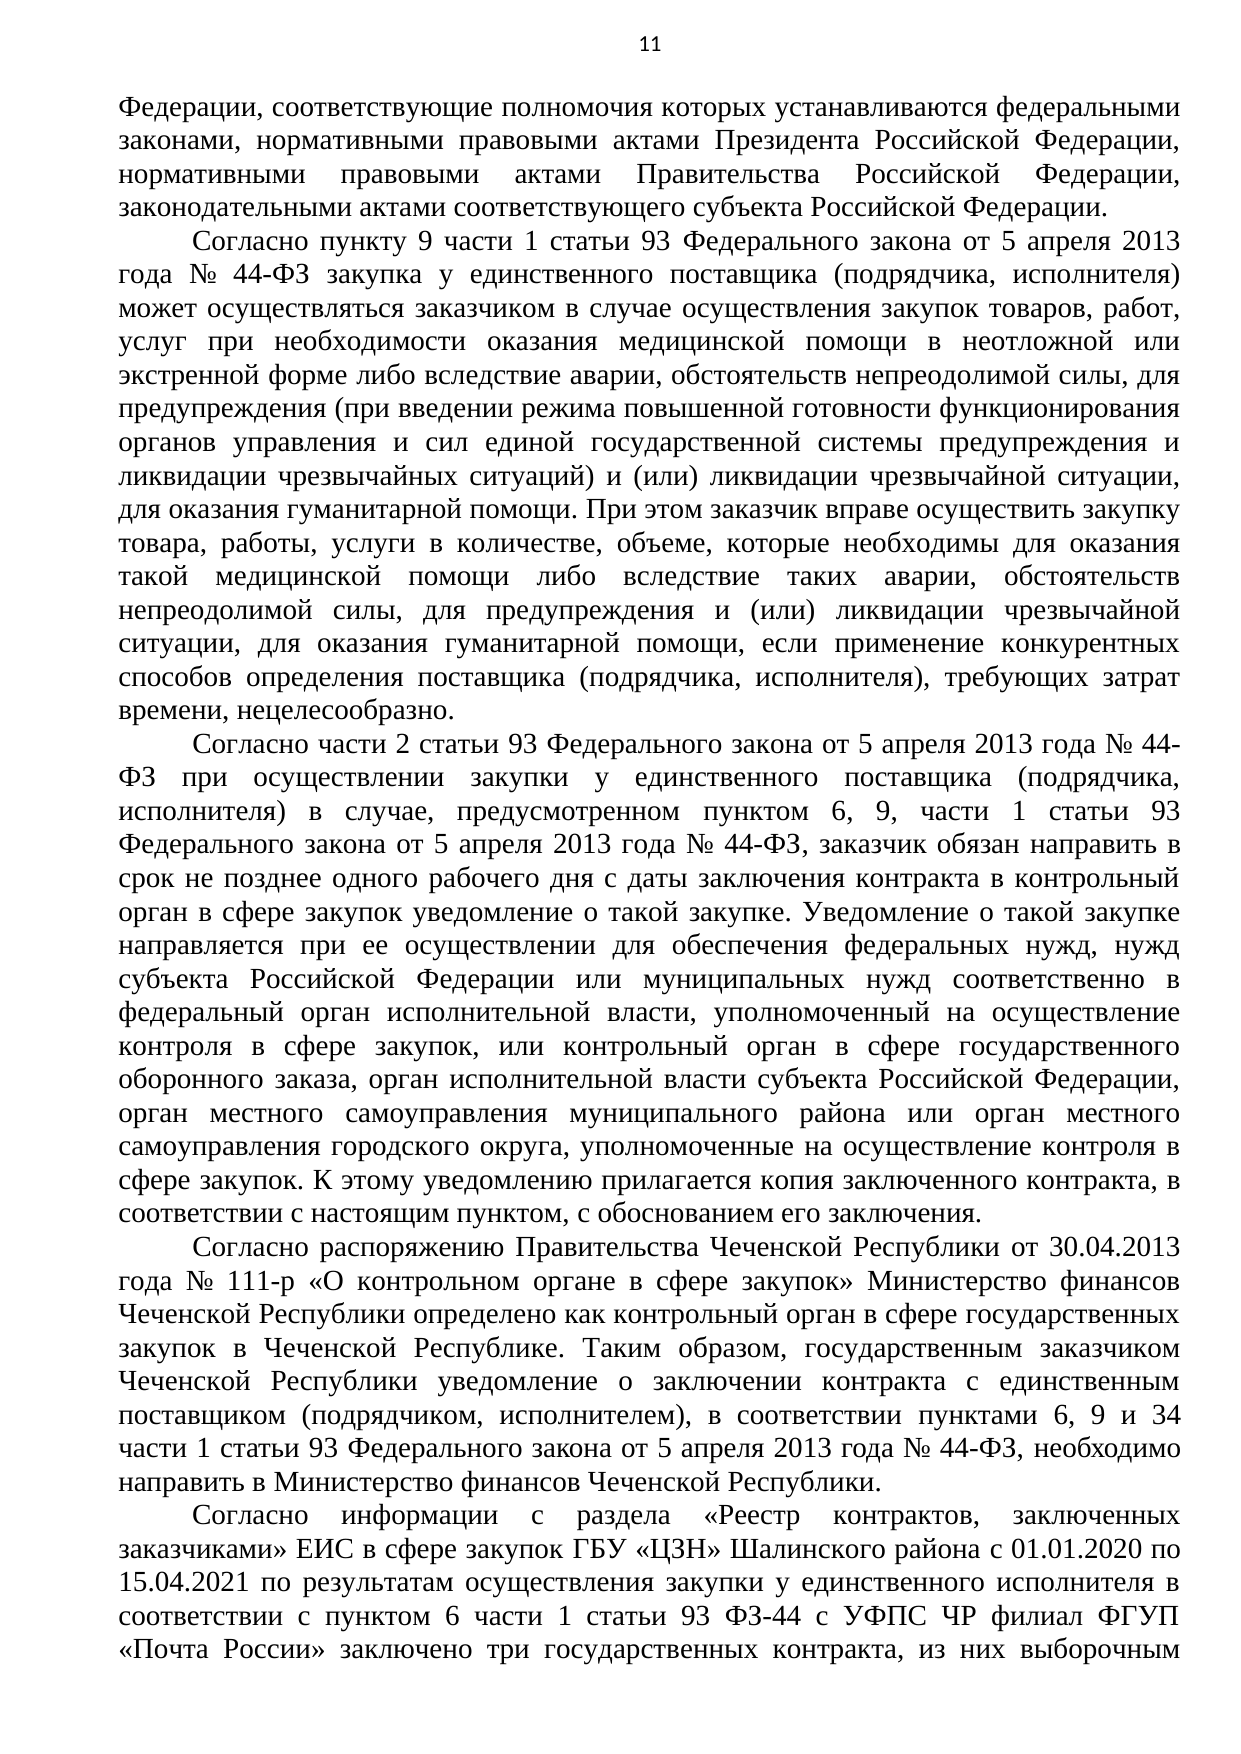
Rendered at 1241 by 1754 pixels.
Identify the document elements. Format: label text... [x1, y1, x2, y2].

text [118, 1497, 1181, 1665]
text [118, 89, 1181, 223]
text Согласно части 2 статьи 93 Федерального закона от 5 апреля 2013 года № 44-ФЗ при осуществлении закупки у единственного поставщика (подрядчика, исполнителя) в случае, предусмотренном пунктом 6, 9, части 1 статьи 93 Федерального закона от 5 апреля 2013 года № 44-ФЗ, заказчик обязан направить в срок не позднее одного рабочего дня с даты заключения контракта в контрольный орган в сфере закупок уведомление о такой закупке. Уведомление о такой закупке направляется при ее осуществлении для обеспечения федеральных нужд, нужд субъекта Российской Федерации или муниципальных нужд соответственно в федеральный орган исполнительной власти, уполномоченный на осуществление контроля в сфере закупок, или контрольный орган в сфере государственного оборонного заказа, орган исполнительной власти субъекта Российской Федерации, орган местного самоуправления муниципального района или орган местного самоуправления городского округа, уполномоченные на осуществление контроля в сфере закупок. К этому уведомлению прилагается копия заключенного контракта, в соответствии с настоящим пунктом, с обоснованием его заключения. [118, 726, 1181, 1229]
text Согласно распоряжению Правительства Чеченской Республики от 30.04.2013 года № 111-р «О контрольном органе в сфере закупок» Министерство финансов Чеченской Республики определено как контрольный орган в сфере государственных закупок в Чеченской Республике. Таким образом, государственным заказчиком Чеченской Республики уведомление о заключении контракта с единственным поставщиком (подрядчиком, исполнителем), в соответствии пунктами 6, 9 и 34 части 1 статьи 93 Федерального закона от 5 апреля 2013 года № 44-ФЗ, необходимо направить в Министерство финансов Чеченской Республики. [118, 1229, 1181, 1497]
text Согласно пункту 9 части 1 статьи 93 Федерального закона от 5 апреля 2013 года № 44-ФЗ закупка у единственного поставщика (подрядчика, исполнителя) может осуществляться заказчиком в случае осуществления закупок товаров, работ, услуг при необходимости оказания медицинской помощи в неотложной или экстренной форме либо вследствие аварии, обстоятельств непреодолимой силы, для предупреждения (при введении режима повышенной готовности функционирования органов управления и сил единой государственной системы предупреждения и ликвидации чрезвычайных ситуаций) и (или) ликвидации чрезвычайной ситуации, для оказания гуманитарной помощи. При этом заказчик вправе осуществить закупку товара, работы, услуги в количестве, объеме, которые необходимы для оказания такой медицинской помощи либо вследствие таких аварии, обстоятельств непреодолимой силы, для предупреждения и (или) ликвидации чрезвычайной ситуации, для оказания гуманитарной помощи, если применение конкурентных способов определения поставщика (подрядчика, исполнителя), требующих затрат времени, нецелесообразно. [118, 223, 1181, 726]
